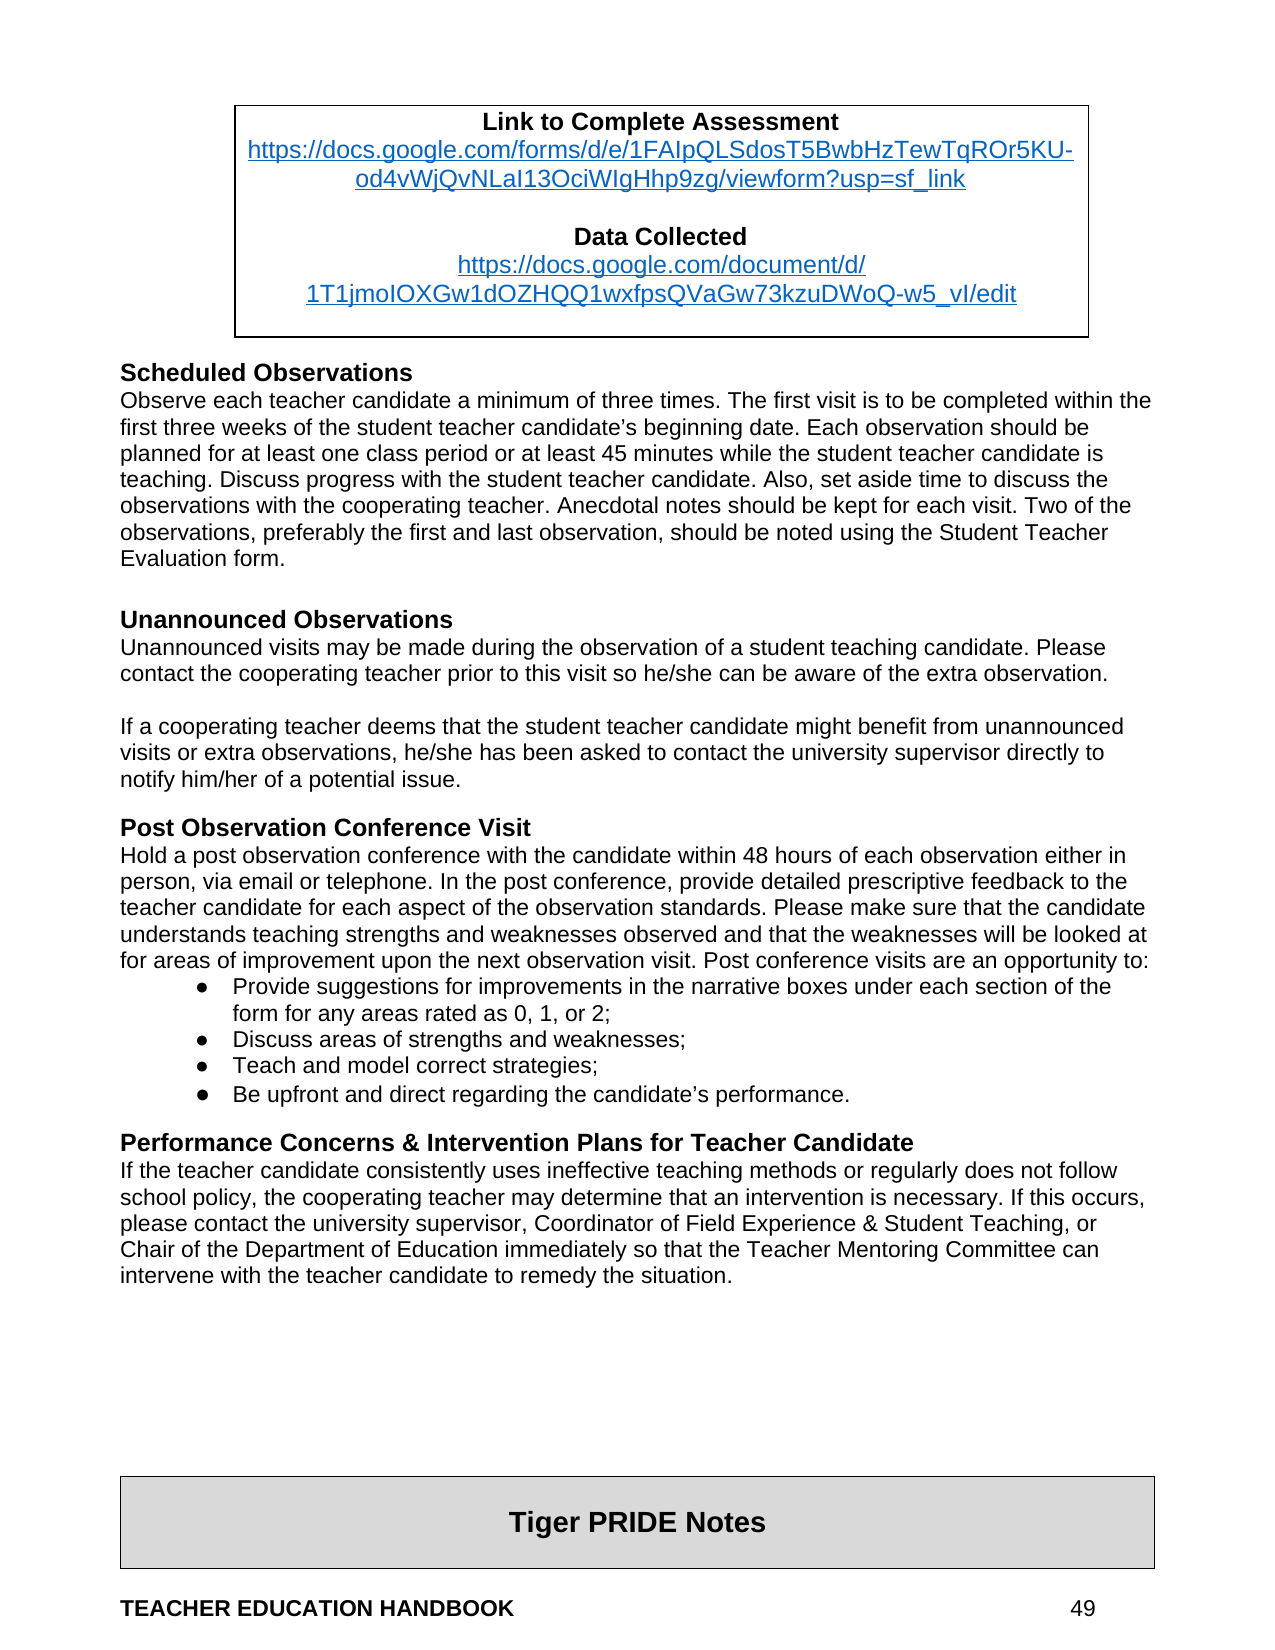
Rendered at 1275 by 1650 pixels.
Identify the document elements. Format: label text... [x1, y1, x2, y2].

list Be upfront and direct regarding the candidate’s performance. [195, 1079, 1155, 1107]
subtitle Post Observation Conference Visit [120, 813, 1155, 842]
subtitle Scheduled Observations [120, 358, 1155, 387]
list Provide suggestions for improvements in the narrative boxes under each section of the form for any areas rated as 0, 1, or 2; [195, 973, 1155, 1026]
text Observe each teacher candidate a minimum of three times. The first visit is to be completed within the first three weeks of the student teacher candidate’s beginning date. Each observation should be planned for at least one class period or at least 45 minutes while the student teacher candidate is teaching. Discuss progress with the student teacher candidate. Also, set aside time to discuss the observations with the cooperating teacher. Anecdotal notes should be kept for each visit. Two of the observations, preferably the first and last observation, should be noted using the Student Teacher Evaluation form. [120, 387, 1155, 572]
text Unannounced visits may be made during the observation of a student teaching candidate. Please contact the cooperating teacher prior to this visit so he/she can be aware of the extra observation. [120, 634, 1155, 687]
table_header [236, 106, 1088, 336]
list Discuss areas of strengths and weaknesses; [195, 1026, 1155, 1052]
text If a cooperating teacher deems that the student teacher candidate might benefit from unannounced visits or extra observations, he/she has been asked to contact the university supervisor directly to notify him/her of a potential issue. [120, 713, 1155, 792]
subtitle Performance Concerns & Intervention Plans for Teacher Candidate [120, 1128, 1155, 1157]
text If the teacher candidate consistently uses ineffective teaching methods or regularly does not follow school policy, the cooperating teacher may determine that an intervention is necessary. If this occurs, please contact the university supervisor, Coordinator of Field Experience & Student Teaching, or Chair of the Department of Education immediately so that the Teacher Mentoring Committee can intervene with the teacher candidate to remedy the situation. [120, 1157, 1155, 1289]
text Unannounced Observations [120, 605, 1155, 634]
text Hold a post observation conference with the candidate within 48 hours of each observation either in person, via email or telephone. In the post conference, provide detailed prescriptive feedback to the teacher candidate for each aspect of the observation standards. Please make sure that the candidate understands teaching strengths and weaknesses observed and that the weaknesses will be looked at for areas of improvement upon the next observation visit. Post conference visits are an opportunity to: [120, 842, 1155, 973]
list Teach and model correct strategies; [195, 1052, 1155, 1079]
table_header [121, 1477, 1154, 1568]
